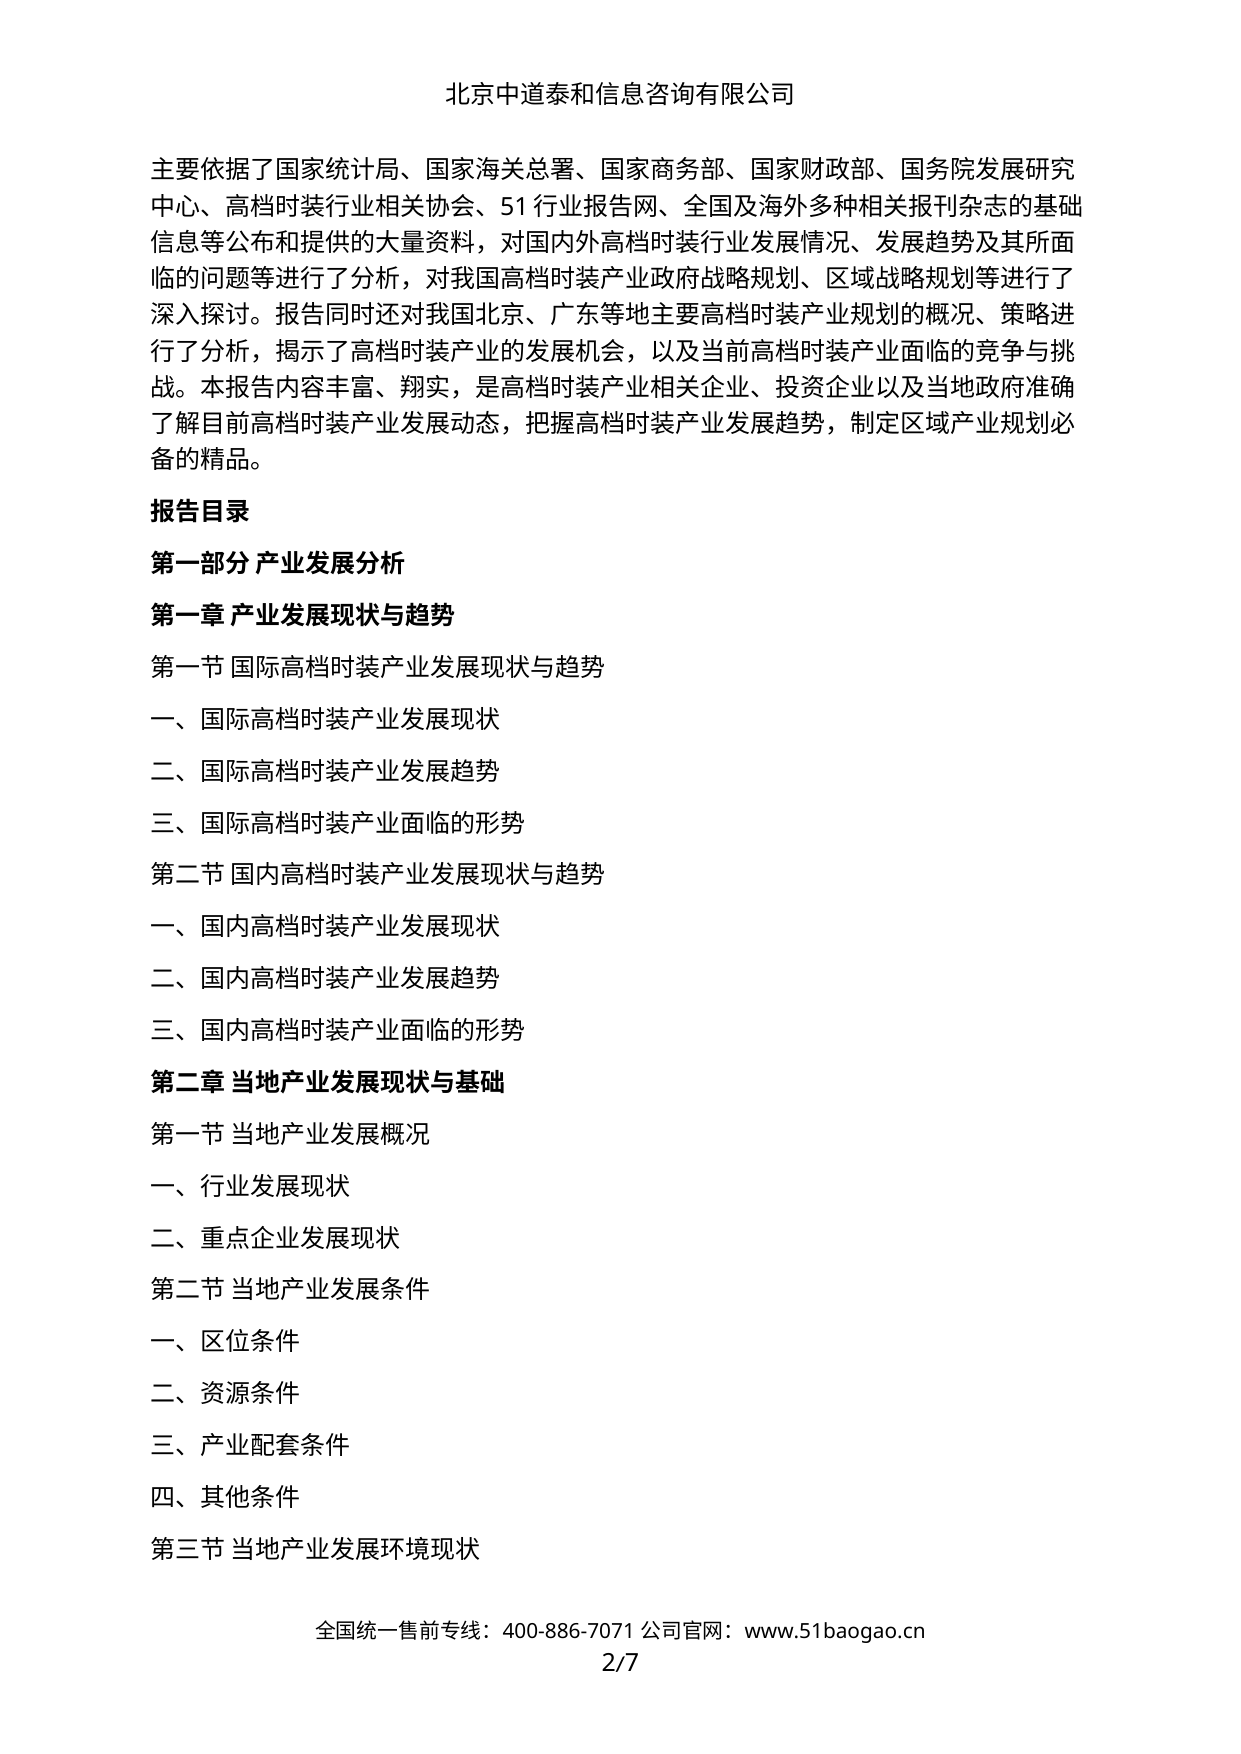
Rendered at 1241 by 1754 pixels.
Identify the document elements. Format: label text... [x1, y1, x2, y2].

text 三、产业配套条件 [150, 1426, 1090, 1462]
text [150, 150, 1090, 476]
text 一、国际高档时装产业发展现状 [150, 699, 1090, 736]
text 第一部分 产业发展分析 [150, 544, 1090, 580]
text 二、国际高档时装产业发展趋势 [150, 751, 1090, 787]
text 一、国内高档时装产业发展现状 [150, 907, 1090, 943]
text 第三节 当地产业发展环境现状 [150, 1529, 1090, 1566]
text 第一章 产业发展现状与趋势 [150, 596, 1090, 632]
text 第二节 国内高档时装产业发展现状与趋势 [150, 855, 1090, 891]
text 四、其他条件 [150, 1477, 1090, 1514]
text 第一节 当地产业发展概况 [150, 1114, 1090, 1151]
text 报告目录 [150, 492, 1090, 528]
text 三、国内高档时装产业面临的形势 [150, 1011, 1090, 1047]
text 二、资源条件 [150, 1374, 1090, 1410]
text 第二章 当地产业发展现状与基础 [150, 1062, 1090, 1099]
text 二、重点企业发展现状 [150, 1218, 1090, 1254]
text 第二节 当地产业发展条件 [150, 1270, 1090, 1306]
text 第一节 国际高档时装产业发展现状与趋势 [150, 647, 1090, 684]
text 三、国际高档时装产业面临的形势 [150, 803, 1090, 839]
text 一、区位条件 [150, 1322, 1090, 1358]
text 二、国内高档时装产业发展趋势 [150, 959, 1090, 995]
text 一、行业发展现状 [150, 1166, 1090, 1202]
